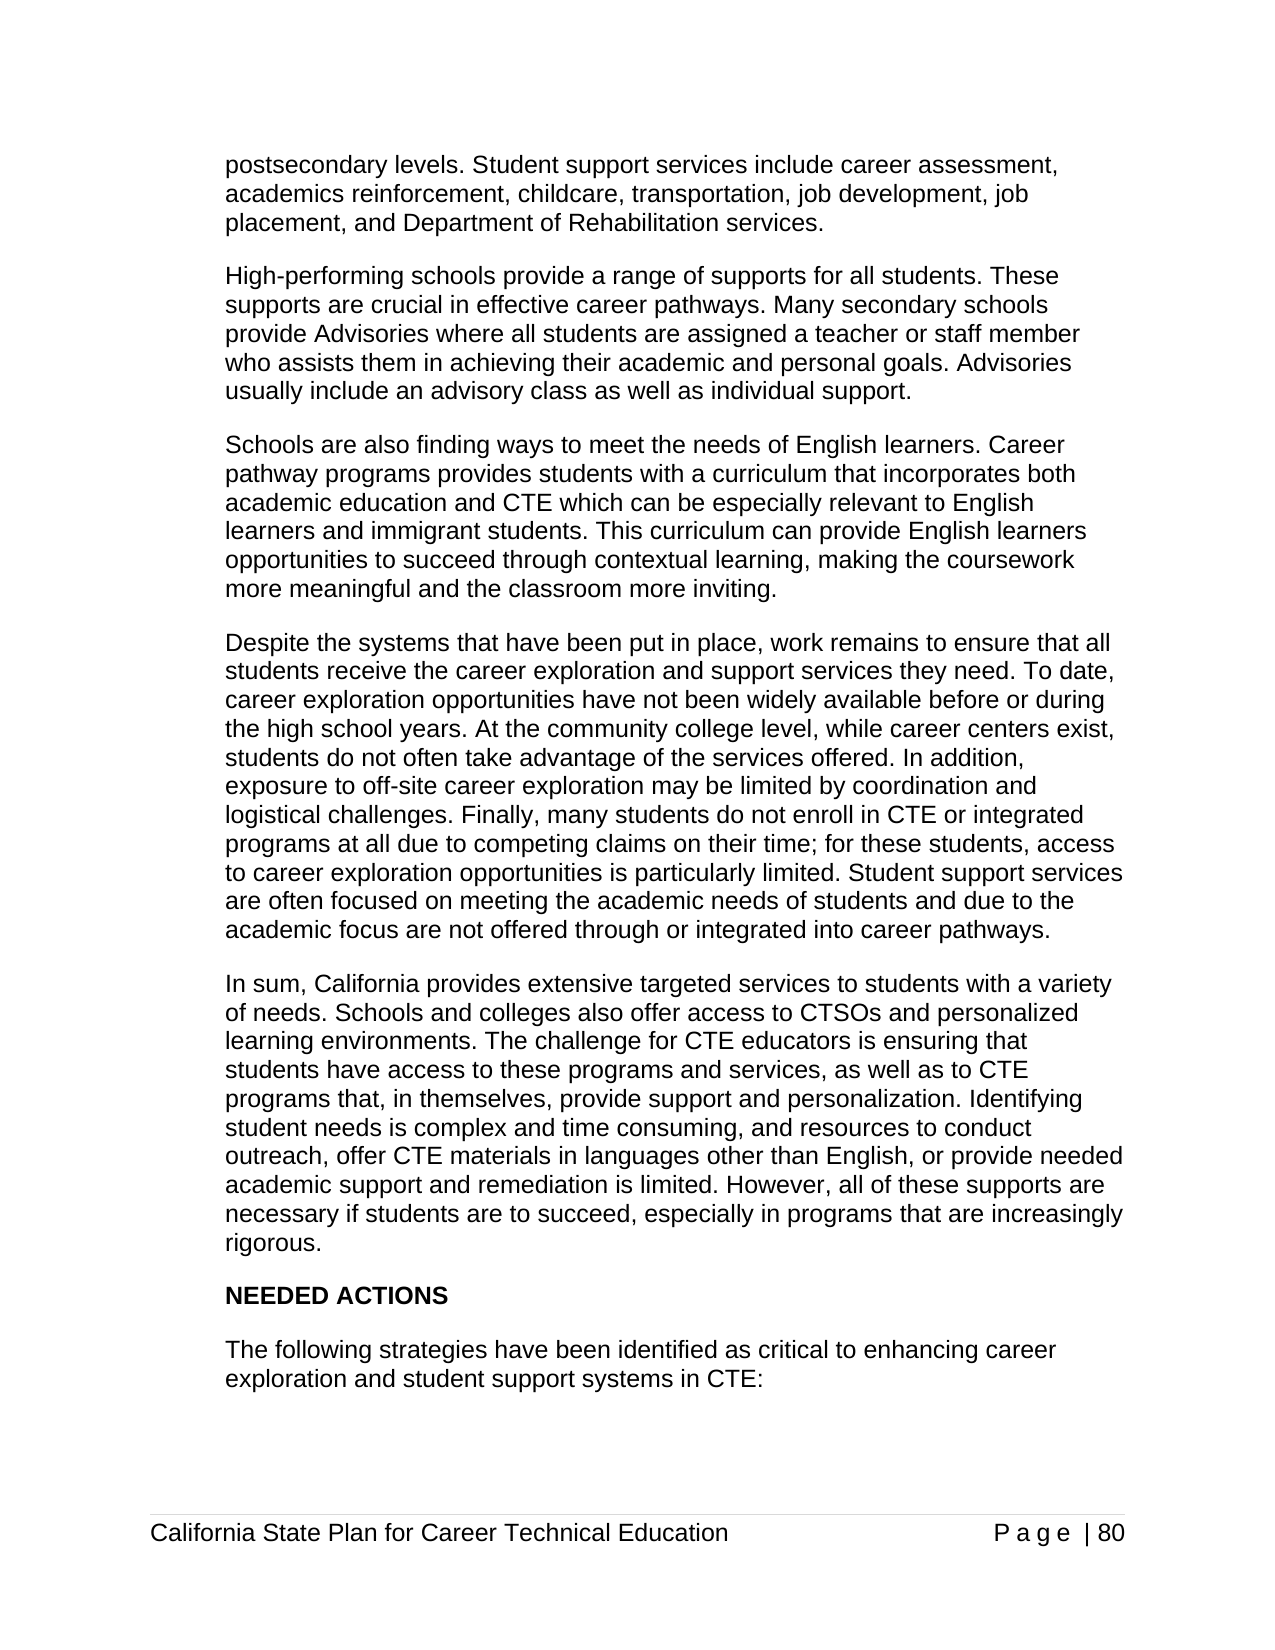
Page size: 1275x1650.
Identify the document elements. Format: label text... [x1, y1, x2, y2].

text Schools are also finding ways to meet the needs of English learners. Career pathway programs provides students with a curriculum that incorporates both academic education and CTE which can be especially relevant to English learners and immigrant students. This curriculum can provide English learners opportunities to succeed through contextual learning, making the coursework more meaningful and the classroom more inviting. [225, 430, 1125, 602]
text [225, 150, 1125, 236]
text Despite the systems that have been put in place, work remains to ensure that all students receive the career exploration and support services they need. To date, career exploration opportunities have not been widely available before or during the high school years. At the community college level, while career centers exist, students do not often take advantage of the services offered. In addition, exposure to off-site career exploration may be limited by coordination and logistical challenges. Finally, many students do not enroll in CTE or integrated programs at all due to competing claims on their time; for these students, access to career exploration opportunities is particularly limited. Student support services are often focused on meeting the academic needs of students and due to the academic focus are not offered through or integrated into career pathways. [225, 627, 1125, 944]
text In sum, California provides extensive targeted services to students with a variety of needs. Schools and colleges also offer access to CTSOs and personalized learning environments. The challenge for CTE educators is ensuring that students have access to these programs and services, as well as to CTE programs that, in themselves, provide support and personalization. Identifying student needs is complex and time consuming, and resources to conduct outreach, offer CTE materials in languages other than English, or provide needed academic support and remediation is limited. However, all of these supports are necessary if students are to succeed, especially in programs that are increasingly rigorous. [225, 969, 1125, 1256]
text The following strategies have been identified as critical to enhancing career exploration and student support systems in CTE: [225, 1335, 1125, 1392]
text High-performing schools provide a range of supports for all students. These supports are crucial in effective career pathways. Many secondary schools provide Advisories where all students are assigned a teacher or staff member who assists them in achieving their academic and personal goals. Advisories usually include an advisory class as well as individual support. [225, 261, 1125, 405]
text NEEDED ACTIONS [225, 1281, 1125, 1310]
